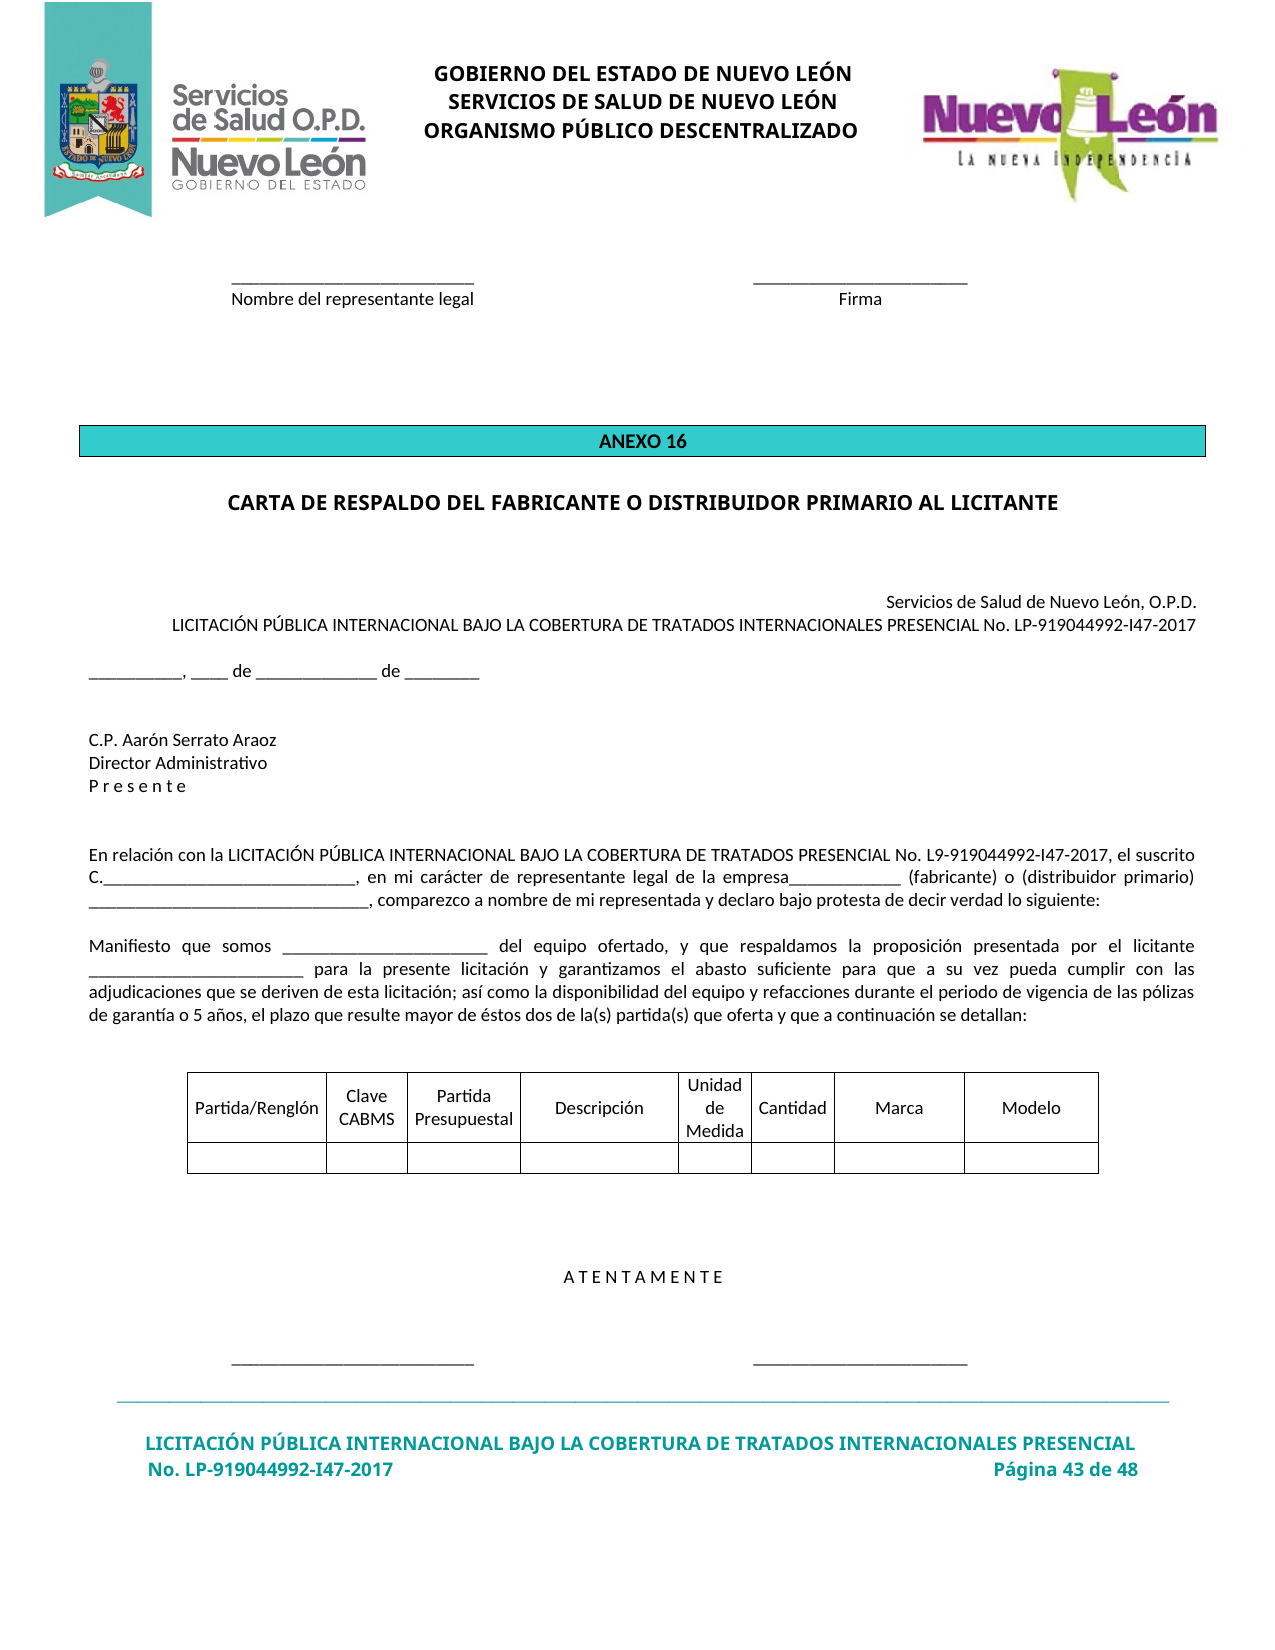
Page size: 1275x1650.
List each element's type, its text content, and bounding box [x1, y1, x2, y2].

table_cell [965, 1143, 1098, 1173]
text Director Administrativo [89, 751, 1197, 774]
table_cell [521, 1143, 678, 1173]
table_cell [188, 1143, 326, 1173]
table_cell [835, 1143, 964, 1173]
table_header Unidad de Medida [679, 1073, 751, 1142]
text Servicios de Salud de Nuevo León, O.P.D. [89, 591, 1197, 614]
text CARTA DE RESPALDO DEL FABRICANTE O DISTRIBUIDOR PRIMARIO AL LICITANTE [89, 488, 1197, 516]
table_header Partida Presupuestal [408, 1073, 520, 1142]
table_header __________________________ Nombre del representante legal [89, 265, 617, 311]
table_header Descripción [521, 1073, 678, 1142]
table_header _______________________ Firma [617, 265, 1104, 311]
table_cell [752, 1143, 834, 1173]
text P r e s e n t e [89, 774, 1197, 797]
table_cell [408, 1143, 520, 1173]
table_header _______________________ Firma [617, 1346, 1104, 1369]
text C.P. Aarón Serrato Araoz [89, 728, 1197, 751]
table_cell [679, 1143, 751, 1173]
table_header __________________________ Nombre del representante legal [89, 1346, 617, 1369]
text __________, ____ de _____________ de ________ [89, 659, 1197, 682]
picture [15, 2, 1249, 229]
table_header Cantidad [752, 1073, 834, 1142]
table_header Partida/Renglón [188, 1073, 326, 1142]
text ANEXO 16 [80, 426, 1205, 456]
table_header Marca [835, 1073, 964, 1142]
text Manifiesto que somos ______________________ del equipo ofertado, y que respaldamos la proposición presentada por el licitante _______________________ para la presente licitación y garantizamos el abasto suficiente para que a su vez pueda cumplir con las adjudicaciones que se deriven de esta licitación; así como la disponibilidad del equipo y refacciones durante el periodo de vigencia de las pólizas de garantía o 5 años, el plazo que resulte mayor de éstos dos de la(s) partida(s) que oferta y que a continuación se detallan: [89, 934, 1197, 1026]
table_header Clave CABMS [327, 1073, 407, 1142]
table_header Modelo [965, 1073, 1098, 1142]
text A T E N T A M E N T E [89, 1266, 1197, 1289]
text En relación con la LICITACIÓN PÚBLICA INTERNACIONAL BAJO LA COBERTURA DE TRATADOS PRESENCIAL No. L9-919044992-I47-2017, el suscrito C.___________________________, en mi carácter de representante legal de la empresa____________ (fabricante) o (distribuidor primario) ______________________________, comparezco a nombre de mi representada y declaro bajo protesta de decir verdad lo siguiente: [89, 843, 1197, 912]
table_cell [327, 1143, 407, 1173]
text LICITACIÓN PÚBLICA INTERNACIONAL BAJO LA COBERTURA DE TRATADOS INTERNACIONALES PRESENCIAL No. LP-919044992-I47-2017 [89, 614, 1197, 637]
